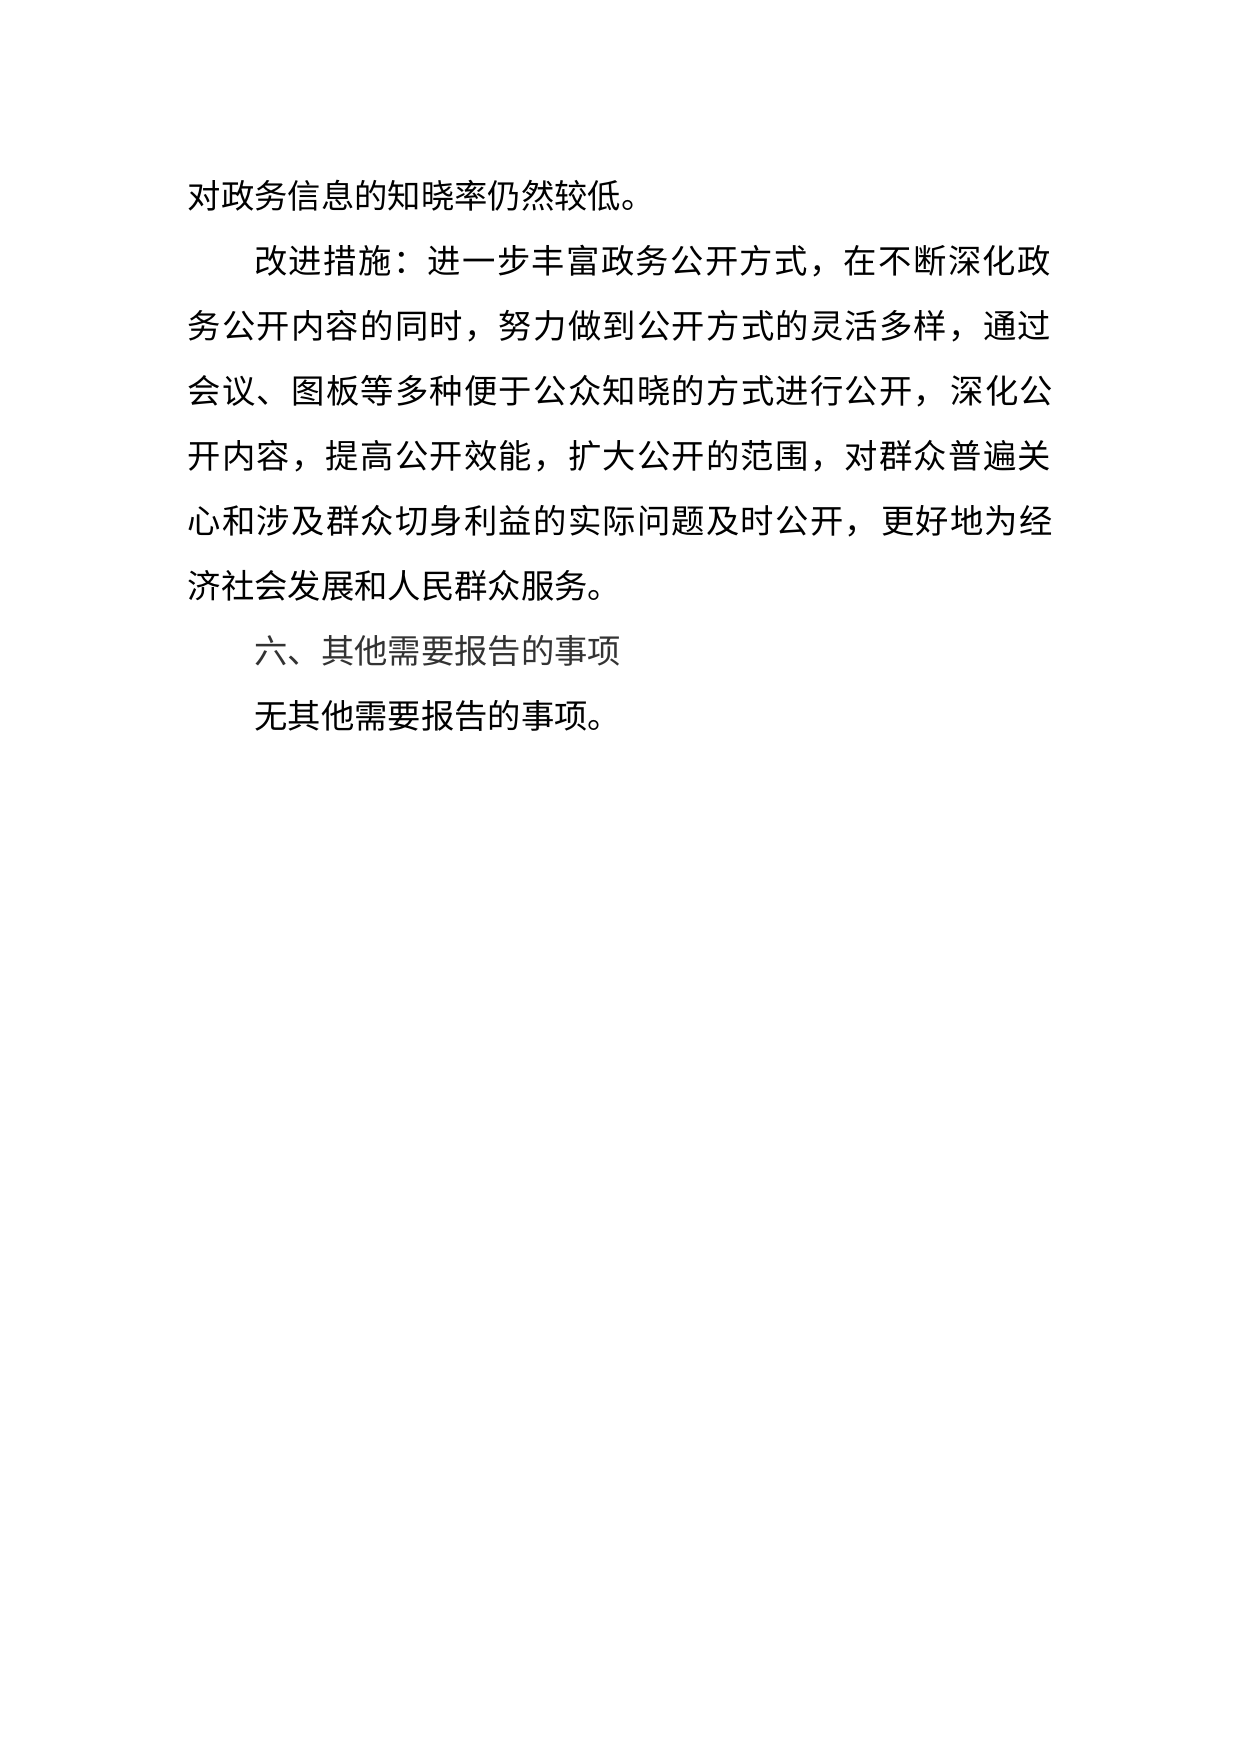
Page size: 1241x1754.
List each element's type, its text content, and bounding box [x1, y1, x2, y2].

text 六、其他需要报告的事项 [187, 617, 1053, 682]
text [187, 162, 1053, 227]
text 改进措施：进一步丰富政务公开方式，在不断深化政务公开内容的同时，努力做到公开方式的灵活多样，通过会议、图板等多种便于公众知晓的方式进行公开，深化公开内容，提高公开效能，扩大公开的范围，对群众普遍关心和涉及群众切身利益的实际问题及时公开，更好地为经济社会发展和人民群众服务。 [187, 227, 1053, 617]
text 无其他需要报告的事项。 [187, 682, 1053, 747]
